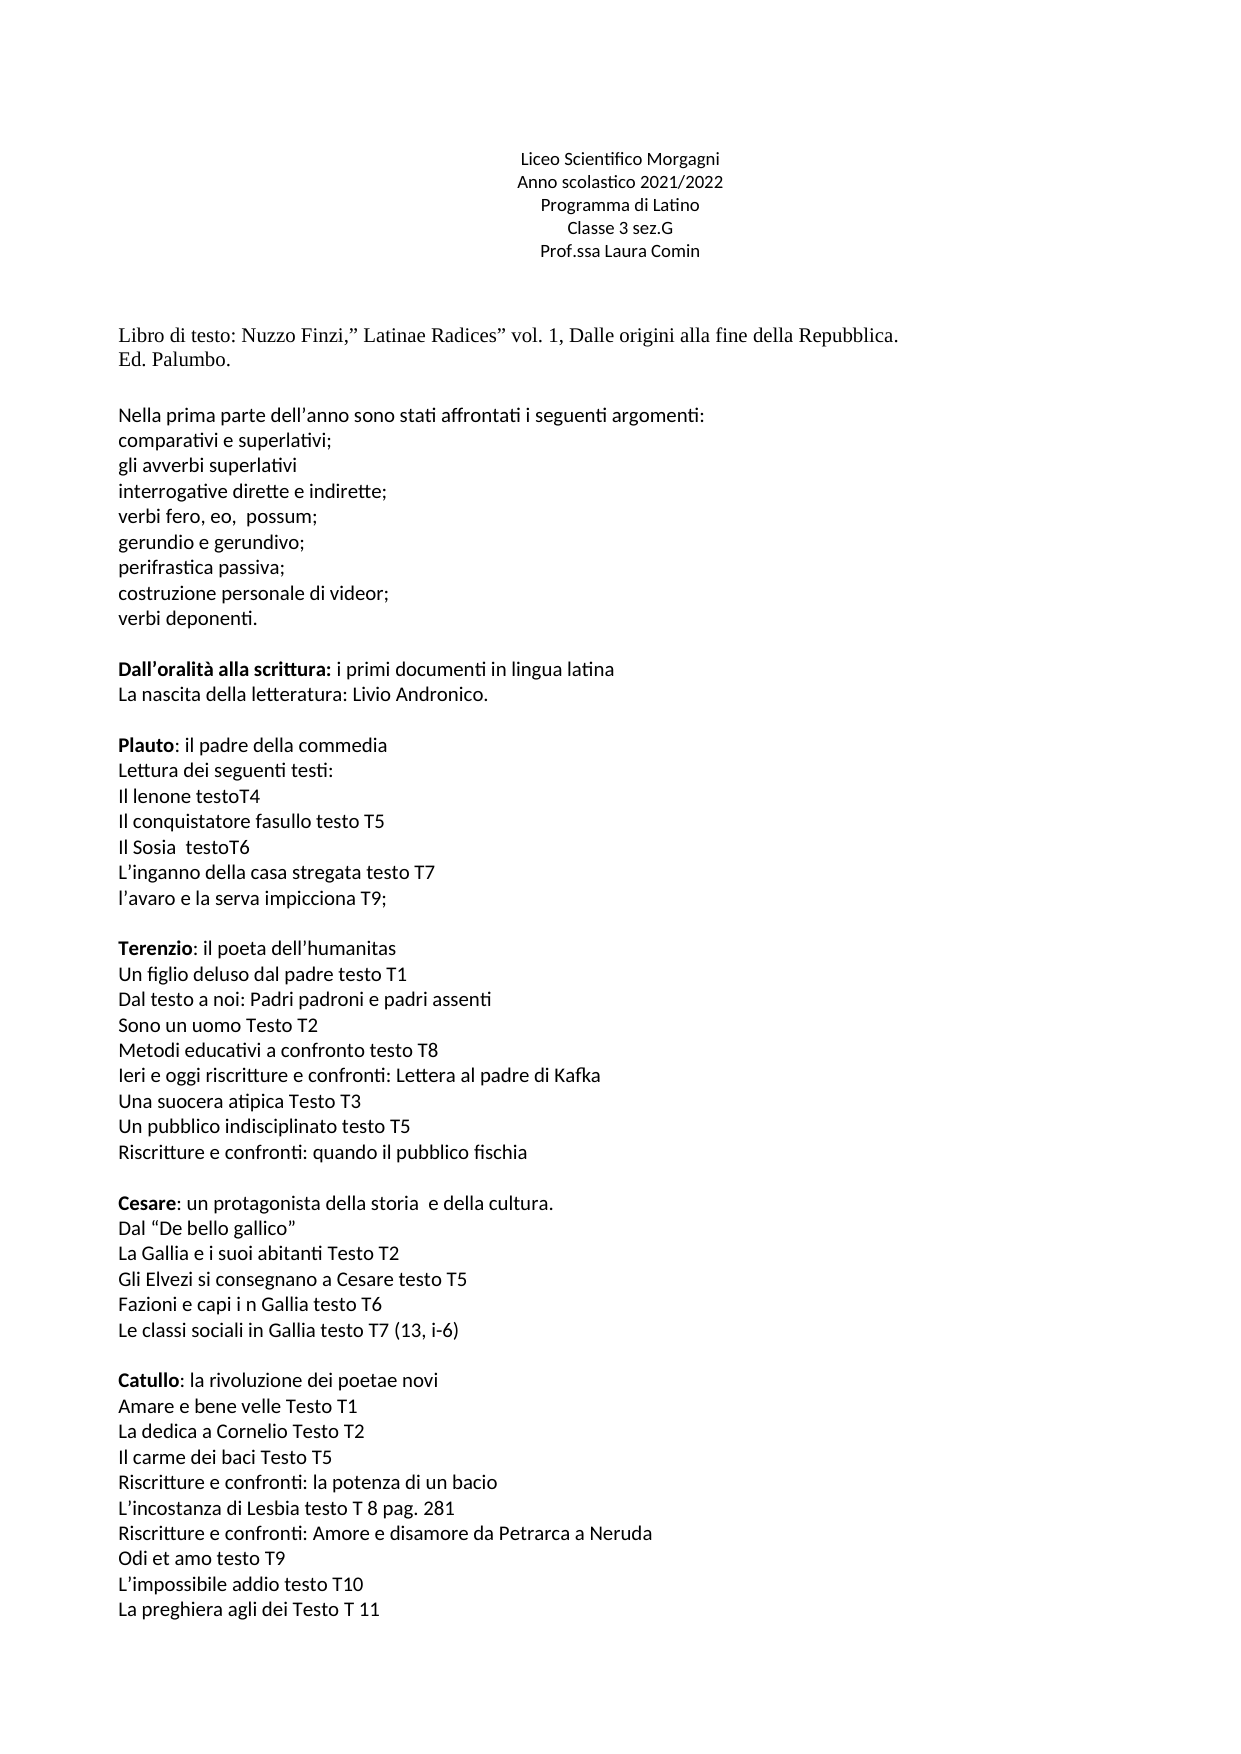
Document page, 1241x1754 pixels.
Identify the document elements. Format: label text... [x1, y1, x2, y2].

text comparativi e superlativi; [118, 427, 1122, 453]
text L’incostanza di Lesbia testo T 8 pag. 281 [118, 1495, 1122, 1520]
text Dal “De bello gallico” [118, 1215, 1122, 1241]
text Le classi sociali in Gallia testo T7 (13, i-6) [118, 1317, 1122, 1342]
text La dedica a Cornelio Testo T2 [118, 1418, 1122, 1444]
text La Gallia e i suoi abitanti Testo T2 [118, 1241, 1122, 1266]
text perifrastica passiva; [118, 554, 1122, 580]
text La preghiera agli dei Testo T 11 [118, 1596, 1122, 1622]
text Un figlio deluso dal padre testo T1 [118, 961, 1122, 986]
text La nascita della letteratura: Livio Andronico. [118, 681, 1122, 707]
text Lettura dei seguenti testi: [118, 758, 1122, 783]
text gli avverbi superlativi [118, 453, 1122, 478]
text Metodi educativi a confronto testo T8 [118, 1037, 1122, 1063]
text Amare e bene velle Testo T1 [118, 1393, 1122, 1418]
text Prof.ssa Laura Comin [118, 239, 1122, 262]
text interrogative dirette e indirette; [118, 478, 1122, 503]
text costruzione personale di videor; [118, 580, 1122, 605]
text Catullo: la rivoluzione dei poetae novi [118, 1368, 1122, 1393]
text gerundio e gerundivo; [118, 529, 1122, 554]
text Riscritture e confronti: quando il pubblico fischia [118, 1139, 1122, 1164]
text Odi et amo testo T9 [118, 1546, 1122, 1571]
text Il lenone testoT4 [118, 783, 1122, 808]
text verbi deponenti. [118, 605, 1122, 631]
text Anno scolastico 2021/2022 [118, 171, 1122, 193]
text Ieri e oggi riscritture e confronti: Lettera al padre di Kafka [118, 1063, 1122, 1088]
text Una suocera atipica Testo T3 [118, 1088, 1122, 1113]
text Ed. Palumbo. [118, 347, 1122, 371]
text Classe 3 sez.G [118, 216, 1122, 239]
text Programma di Latino [118, 193, 1122, 216]
text Il Sosia testoT6 [118, 834, 1122, 859]
text Un pubblico indisciplinato testo T5 [118, 1113, 1122, 1139]
text Il carme dei baci Testo T5 [118, 1444, 1122, 1469]
text Libro di testo: Nuzzo Finzi,” Latinae Radices” vol. 1, Dalle origini alla fine della Repubblica. [118, 323, 1122, 347]
text L’inganno della casa stregata testo T7 [118, 859, 1122, 885]
text Liceo Scientifico Morgagni [118, 148, 1122, 171]
text Gli Elvezi si consegnano a Cesare testo T5 [118, 1266, 1122, 1291]
text Dall’oralità alla scrittura: i primi documenti in lingua latina [118, 656, 1122, 681]
text Riscritture e confronti: la potenza di un bacio [118, 1469, 1122, 1495]
text Sono un uomo Testo T2 [118, 1012, 1122, 1037]
text Riscritture e confronti: Amore e disamore da Petrarca a Neruda [118, 1520, 1122, 1546]
text Cesare: un protagonista della storia e della cultura. [118, 1190, 1122, 1215]
text Il conquistatore fasullo testo T5 [118, 808, 1122, 834]
text Plauto: il padre della commedia [118, 732, 1122, 758]
text L’impossibile addio testo T10 [118, 1571, 1122, 1596]
text Dal testo a noi: Padri padroni e padri assenti [118, 986, 1122, 1012]
text Fazioni e capi i n Gallia testo T6 [118, 1291, 1122, 1317]
text l’avaro e la serva impicciona T9; [118, 885, 1122, 910]
text Nella prima parte dell’anno sono stati affrontati i seguenti argomenti: [118, 402, 1122, 427]
text Terenzio: il poeta dell’humanitas [118, 936, 1122, 961]
text verbi fero, eo, possum; [118, 503, 1122, 529]
